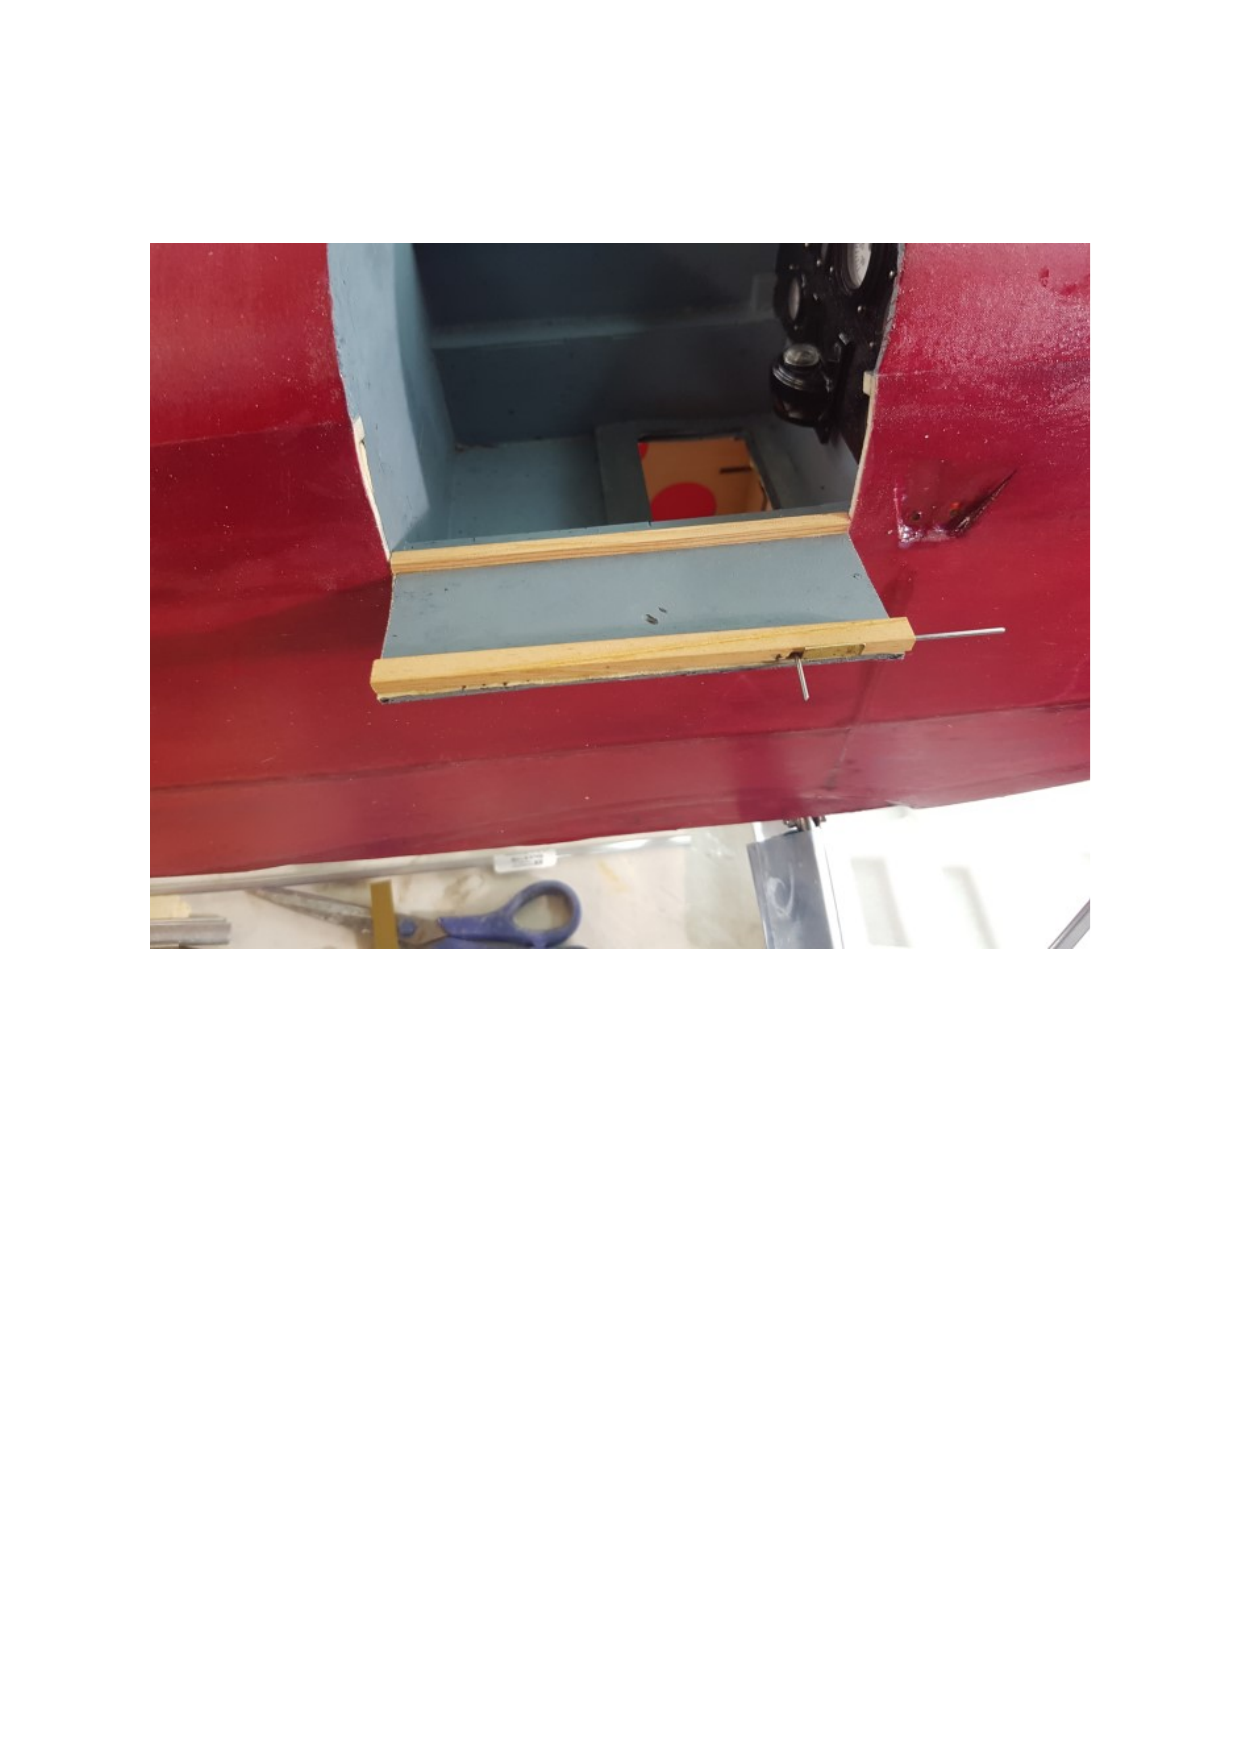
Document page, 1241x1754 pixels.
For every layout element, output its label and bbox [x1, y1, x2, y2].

picture [150, 243, 1091, 949]
